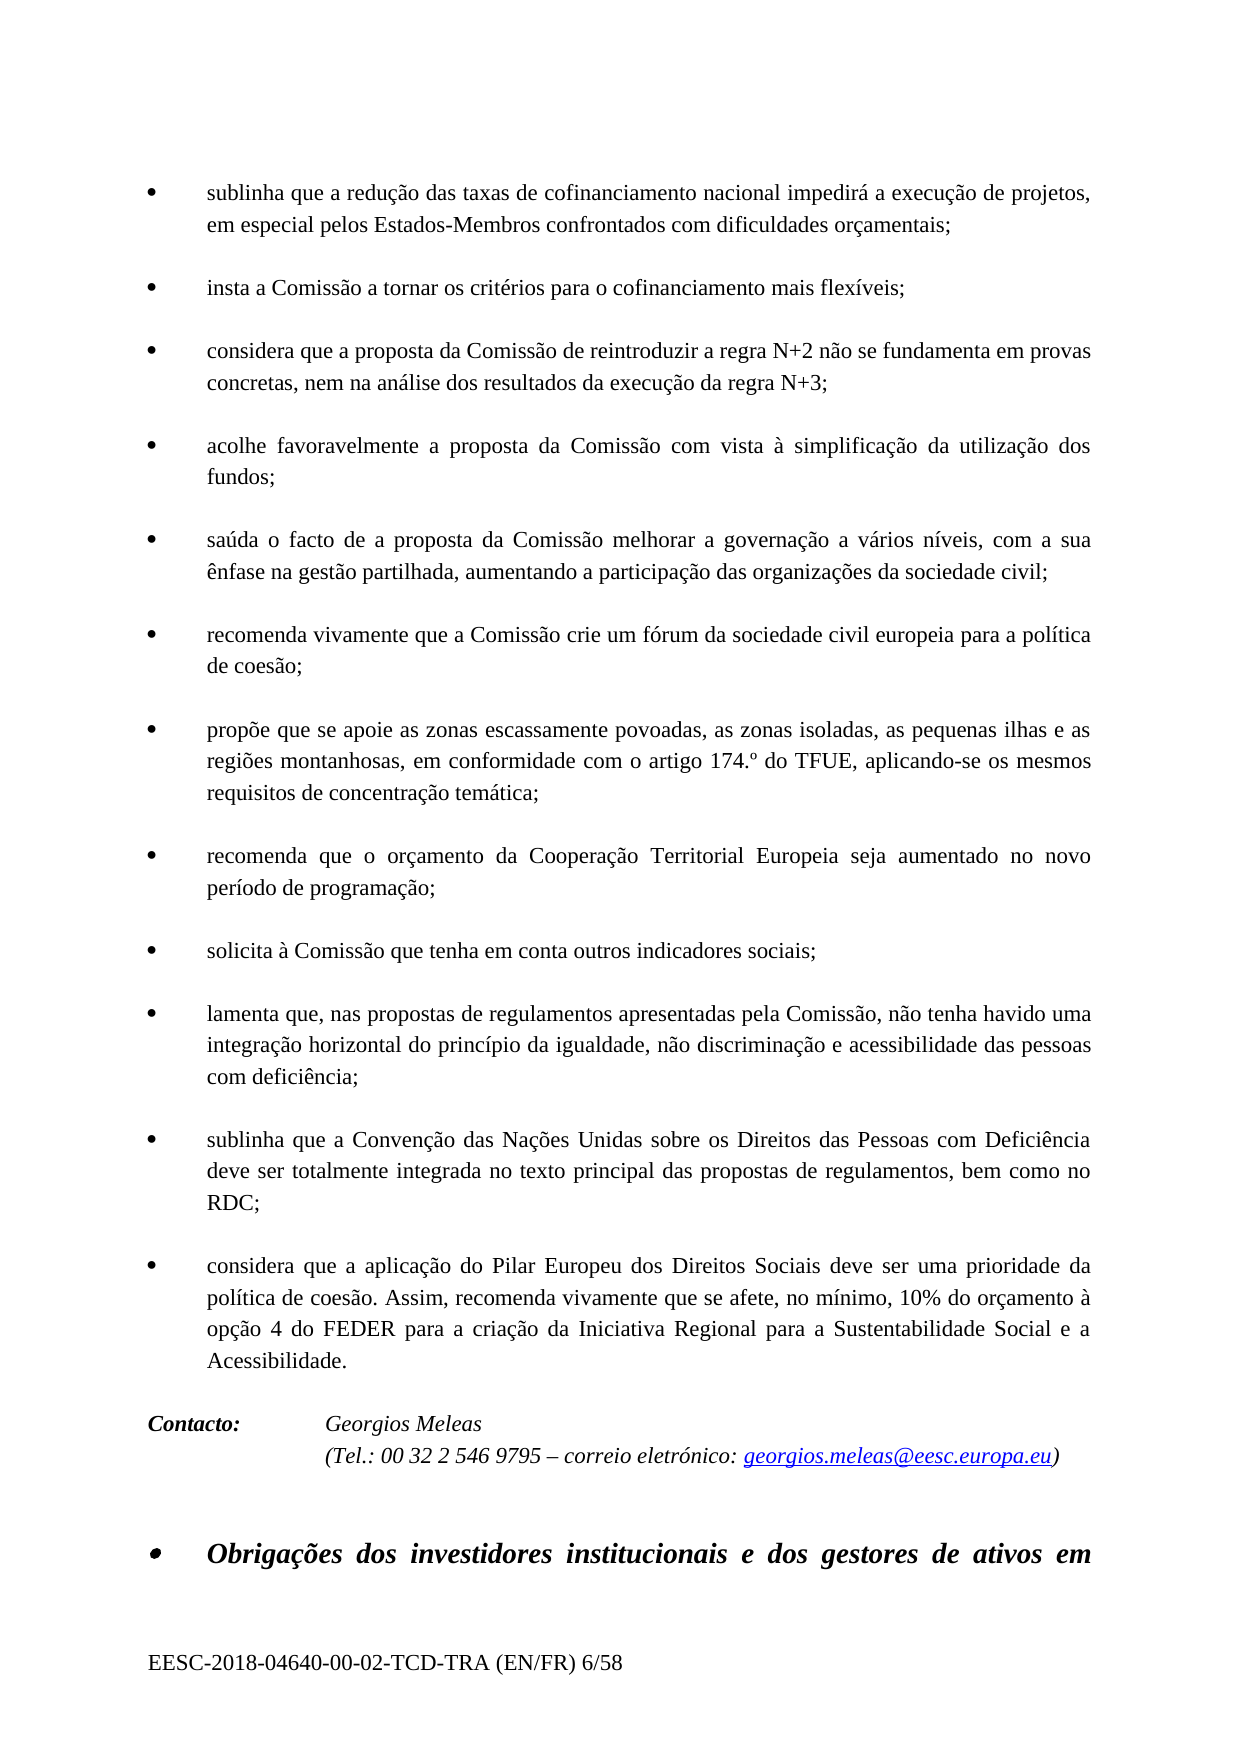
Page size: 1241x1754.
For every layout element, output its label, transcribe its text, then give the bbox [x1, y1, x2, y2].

subtitle saúda o facto de a proposta da Comissão melhorar a governação a vários níveis, com a sua ênfase na gestão partilhada, aumentando a participação das organizações da sociedade civil; [148, 526, 1093, 584]
subtitle sublinha que a redução das taxas de cofinanciamento nacional impedirá a execução de projetos, em especial pelos Estados-Membros confrontados com dificuldades orçamentais; [148, 179, 1093, 237]
subtitle propõe que se apoie as zonas escassamente povoadas, as zonas isoladas, as pequenas ilhas e as regiões montanhosas, em conformidade com o artigo 174.º do TFUE, aplicando-se os mesmos requisitos de concentração temática; [148, 716, 1093, 805]
subtitle considera que a proposta da Comissão de reintroduzir a regra N+2 não se fundamenta em provas concretas, nem na análise dos resultados da execução da regra N+3; [148, 337, 1093, 395]
subtitle considera que a aplicação do Pilar Europeu dos Direitos Sociais deve ser uma prioridade da política de coesão. Assim, recomenda vivamente que se afete, no mínimo, 10% do orçamento à opção 4 do FEDER para a criação da Iniciativa Regional para a Sustentabilidade Social e a Acessibilidade. [148, 1252, 1093, 1373]
subtitle lamenta que, nas propostas de regulamentos apresentadas pela Comissão, não tenha havido uma integração horizontal do princípio da igualdade, não discriminação e acessibilidade das pessoas com deficiência; [148, 1000, 1093, 1089]
subtitle sublinha que a Convenção das Nações Unidas sobre os Direitos das Pessoas com Deficiência deve ser totalmente integrada no texto principal das propostas de regulamentos, bem como no RDC; [148, 1126, 1093, 1216]
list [148, 1536, 1093, 1570]
text Contacto: Georgios Meleas [148, 1410, 1093, 1436]
text (Tel.: 00 32 2 546 9795 – correio eletrónico: georgios.meleas@eesc.europa.eu) [325, 1442, 1093, 1468]
subtitle acolhe favoravelmente a proposta da Comissão com vista à simplificação da utilização dos fundos; [148, 432, 1093, 489]
subtitle solicita à Comissão que tenha em conta outros indicadores sociais; [148, 937, 1093, 963]
subtitle recomenda que o orçamento da Cooperação Territorial Europeia seja aumentado no novo período de programação; [148, 842, 1093, 900]
subtitle insta a Comissão a tornar os critérios para o cofinanciamento mais flexíveis; [148, 274, 1093, 300]
subtitle recomenda vivamente que a Comissão crie um fórum da sociedade civil europeia para a política de coesão; [148, 621, 1093, 679]
